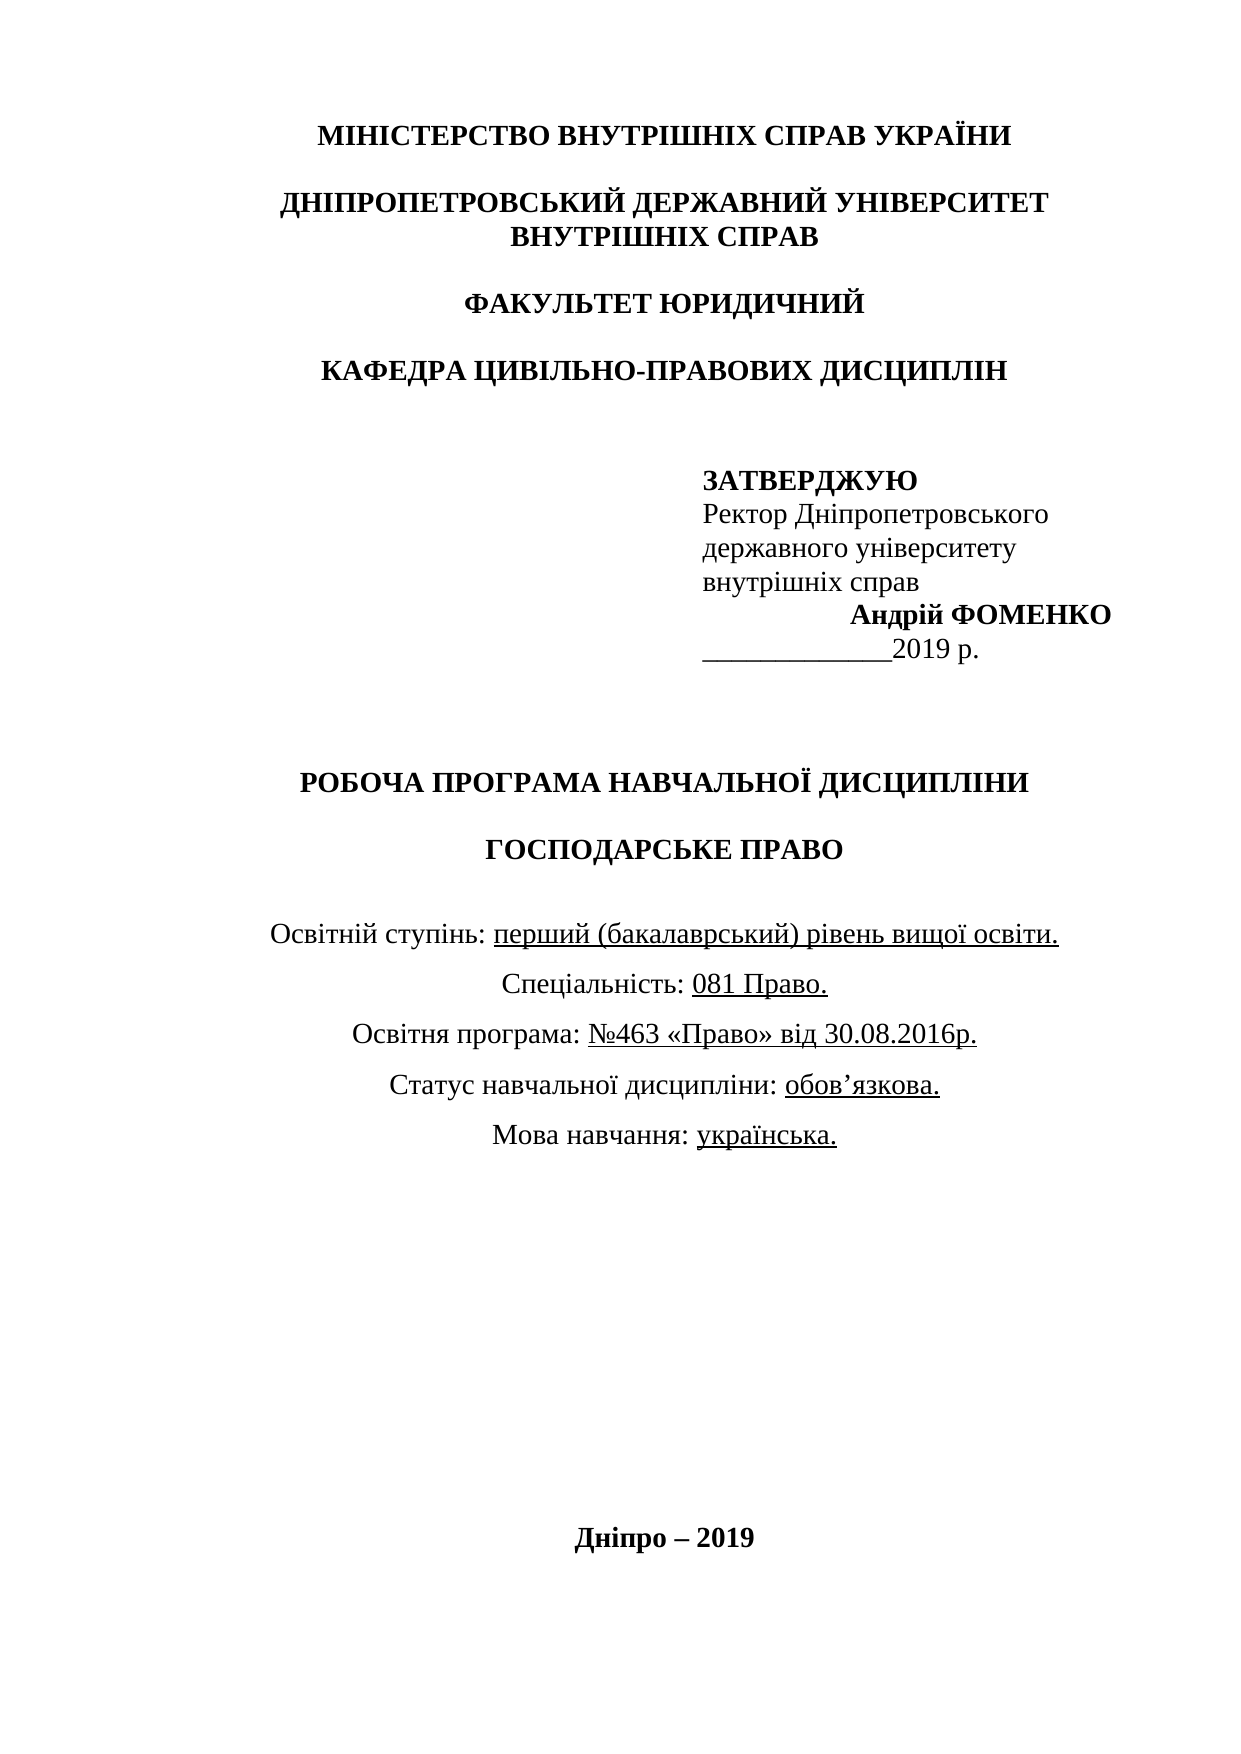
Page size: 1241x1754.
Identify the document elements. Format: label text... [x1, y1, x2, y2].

text Спеціальність: 081 Право. [177, 966, 1152, 1000]
text Освітній ступінь: перший (бакалаврський) рівень вищої освіти. [177, 916, 1152, 949]
text державного університету [702, 530, 1152, 564]
subtitle РОБОЧА ПРОГРАМА НАВЧАЛЬНОЇ ДИСЦИПЛІНИ [177, 765, 1152, 798]
text ГОСПОДАРСЬКЕ ПРАВО [177, 832, 1152, 866]
text Ректор Дніпропетровського [702, 497, 1152, 530]
text внутрішніх справ [702, 564, 1152, 597]
text ДНІПРОПЕТРОВСЬКИЙ ДЕРЖАВНИЙ УНІВЕРСИТЕТ [177, 185, 1152, 219]
text МІНІСТЕРСТВО ВНУТРІШНІХ СПРАВ УКРАЇНИ [177, 118, 1152, 152]
text Освітня програма: №463 «Право» від 30.08.2016р. [177, 1017, 1152, 1050]
text _____________2019 р. [702, 631, 1152, 664]
text ФАКУЛЬТЕТ ЮРИДИЧНИЙ [177, 286, 1152, 319]
text ЗАТВЕРДЖУЮ [702, 463, 1152, 497]
text Андрій ФОМЕНКО [850, 597, 1152, 631]
text Мова навчання: українська. [177, 1117, 1152, 1151]
text Статус навчальної дисципліни: обов’язкова. [177, 1067, 1152, 1100]
text КАФЕДРА ЦИВІЛЬНО-ПРАВОВИХ ДИСЦИПЛІН [177, 353, 1152, 386]
text ВНУТРІШНІХ СПРАВ [177, 219, 1152, 252]
text Дніпро – 2019 [177, 1520, 1152, 1553]
